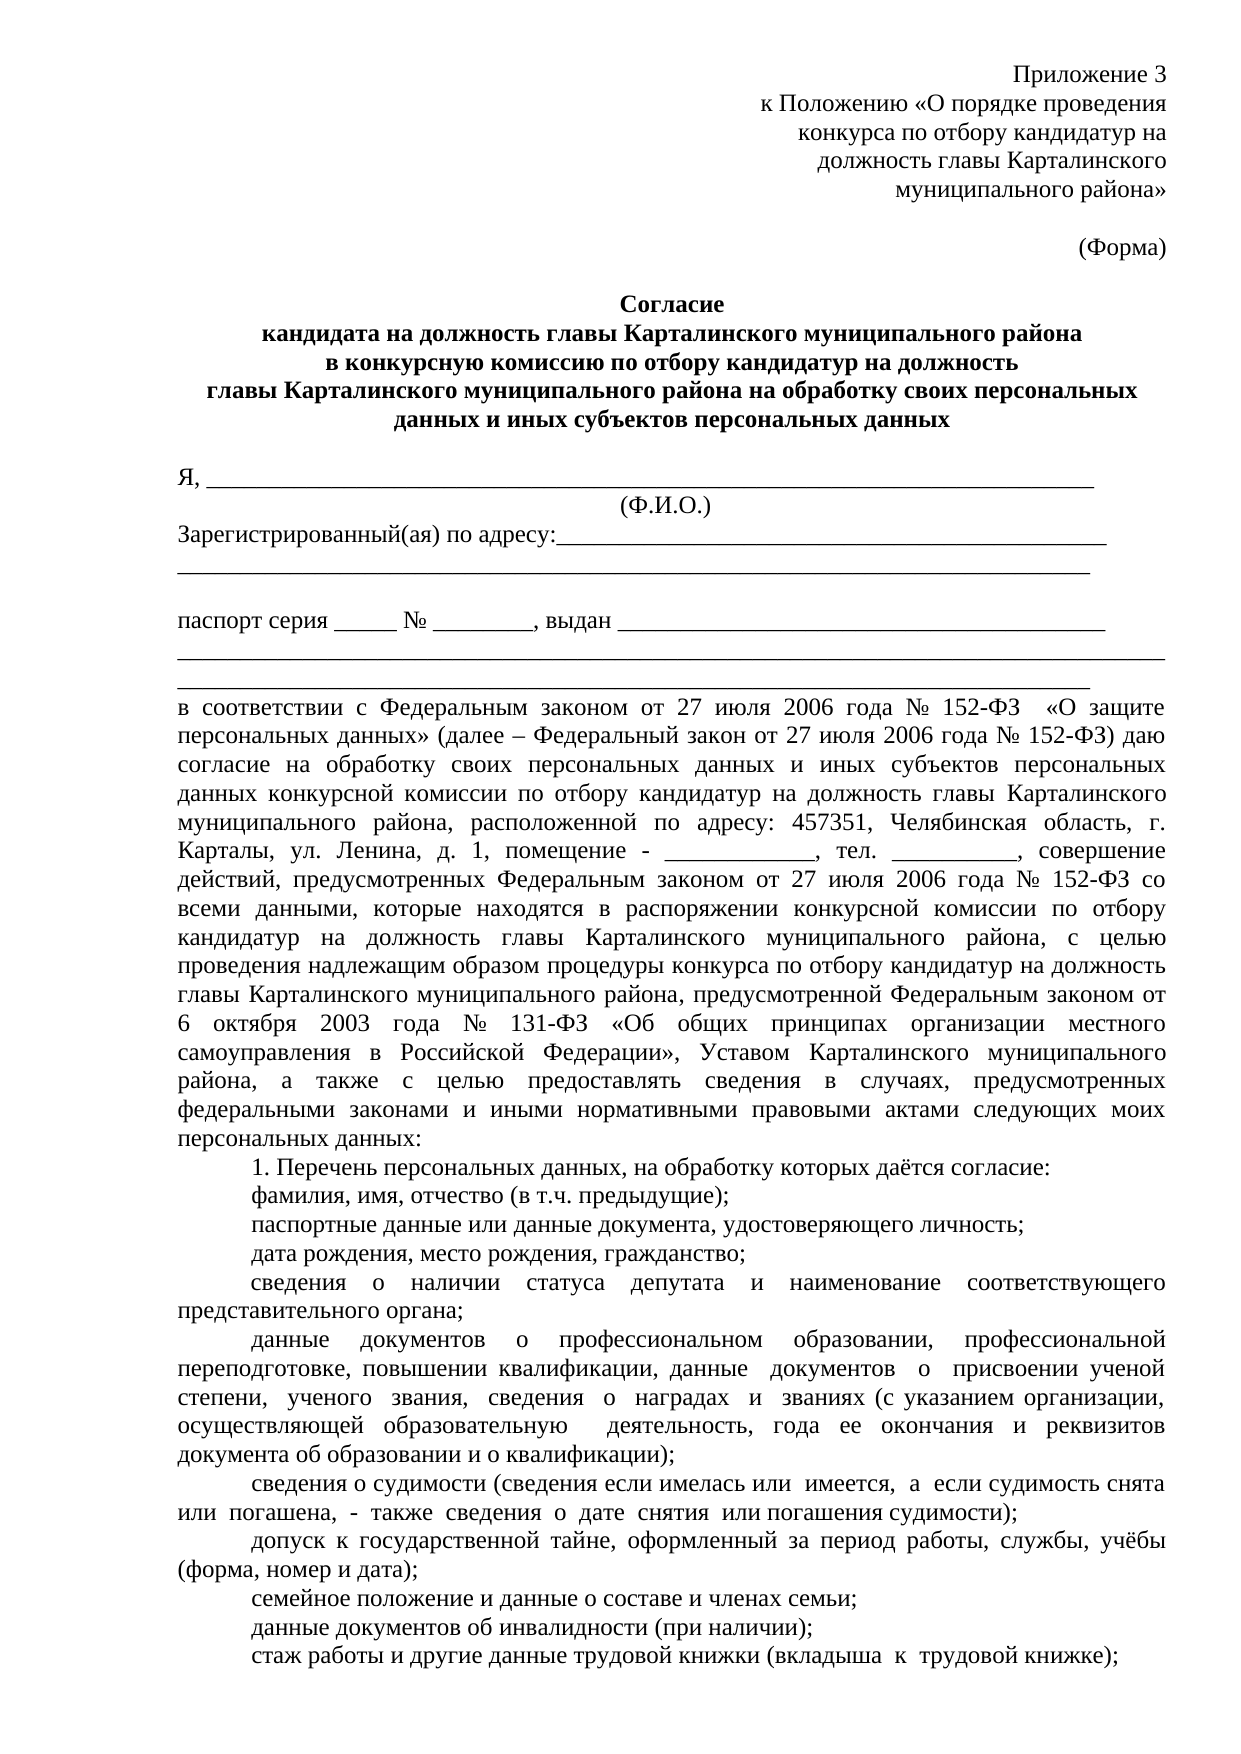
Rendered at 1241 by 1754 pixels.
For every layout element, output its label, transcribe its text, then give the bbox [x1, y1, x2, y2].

text дата рождения, место рождения, гражданство; [177, 1238, 1167, 1267]
text данные документов о профессиональном образовании, профессиональной переподготовке, повышении квалификации, данные документов о присвоении ученой степени, ученого звания, сведения о наградах и званиях (с указанием организации, осуществляющей образовательную деятельность, года ее окончания и реквизитов документа об образовании и о квалификации); [177, 1324, 1167, 1468]
text конкурса по отбору кандидатур на [177, 117, 1167, 145]
text Согласие [177, 289, 1167, 318]
text к Положению «О порядке проведения [177, 88, 1167, 117]
text Зарегистрированный(ая) по адресу:____________________________________________ [177, 519, 1167, 548]
text допуск к государственной тайне, оформленный за период работы, службы, учёбы (форма, номер и дата); [177, 1525, 1167, 1583]
text 1. Перечень персональных данных, на обработку которых даётся согласие: [177, 1152, 1167, 1180]
text (Ф.И.О.) [177, 490, 1167, 519]
text фамилия, имя, отчество (в т.ч. предыдущие); [177, 1180, 1167, 1209]
text данные документов об инвалидности (при наличии); [177, 1612, 1167, 1640]
text семейное положение и данные о составе и членах семьи; [177, 1583, 1167, 1612]
text Приложение 3 [177, 59, 1167, 88]
text стаж работы и другие данные трудовой книжки (вкладыша к трудовой книжке); [177, 1640, 1167, 1669]
text паспорт серия _____ № ________, выдан _______________________________________ [177, 605, 1167, 634]
text в соответствии с Федеральным законом от 27 июля 2006 года № 152-ФЗ «О защите персональных данных» (далее – Федеральный закон от 27 июля 2006 года № 152-ФЗ) даю согласие на обработку своих персональных данных и иных субъектов персональных данных конкурсной комиссии по отбору кандидатур на должность главы Карталинского муниципального района, расположенной по адресу: 457351, Челябинская область, г. Карталы, ул. Ленина, д. 1, помещение - ____________, тел. __________, совершение действий, предусмотренных Федеральным законом от 27 июля 2006 года № 152-ФЗ со всеми данными, которые находятся в распоряжении конкурсной комиссии по отбору кандидатур на должность главы Карталинского муниципального района, с целью проведения надлежащим образом процедуры конкурса по отбору кандидатур на должность главы Карталинского муниципального района, предусмотренной Федеральным законом от 6 октября 2003 года № 131-ФЗ «Об общих принципах организации местного самоуправления в Российской Федерации», Уставом Карталинского муниципального района, а также с целью предоставлять сведения в случаях, предусмотренных федеральными законами и иными нормативными правовыми актами следующих моих персональных данных: [177, 692, 1167, 1152]
text сведения о наличии статуса депутата и наименование соответствующего представительного органа; [177, 1267, 1167, 1324]
text должность главы Карталинского муниципального района» [177, 145, 1167, 203]
text Я, _______________________________________________________________________ [177, 462, 1167, 490]
text (Форма) [177, 232, 1167, 260]
text сведения о судимости (сведения если имелась или имеется, а если судимость снята или погашена, - также сведения о дате снятия или погашения судимости); [177, 1468, 1167, 1525]
text кандидата на должность главы Карталинского муниципального района [177, 318, 1167, 347]
text ________________________________________________________________________________________________________________________________________________________ [177, 634, 1167, 692]
text _________________________________________________________________________ [177, 548, 1167, 577]
text в конкурсную комиссию по отбору кандидатур на должность [177, 347, 1167, 375]
text главы Карталинского муниципального района на обработку своих персональных данных и иных субъектов персональных данных [177, 375, 1167, 433]
text паспортные данные или данные документа, удостоверяющего личность; [177, 1209, 1167, 1238]
